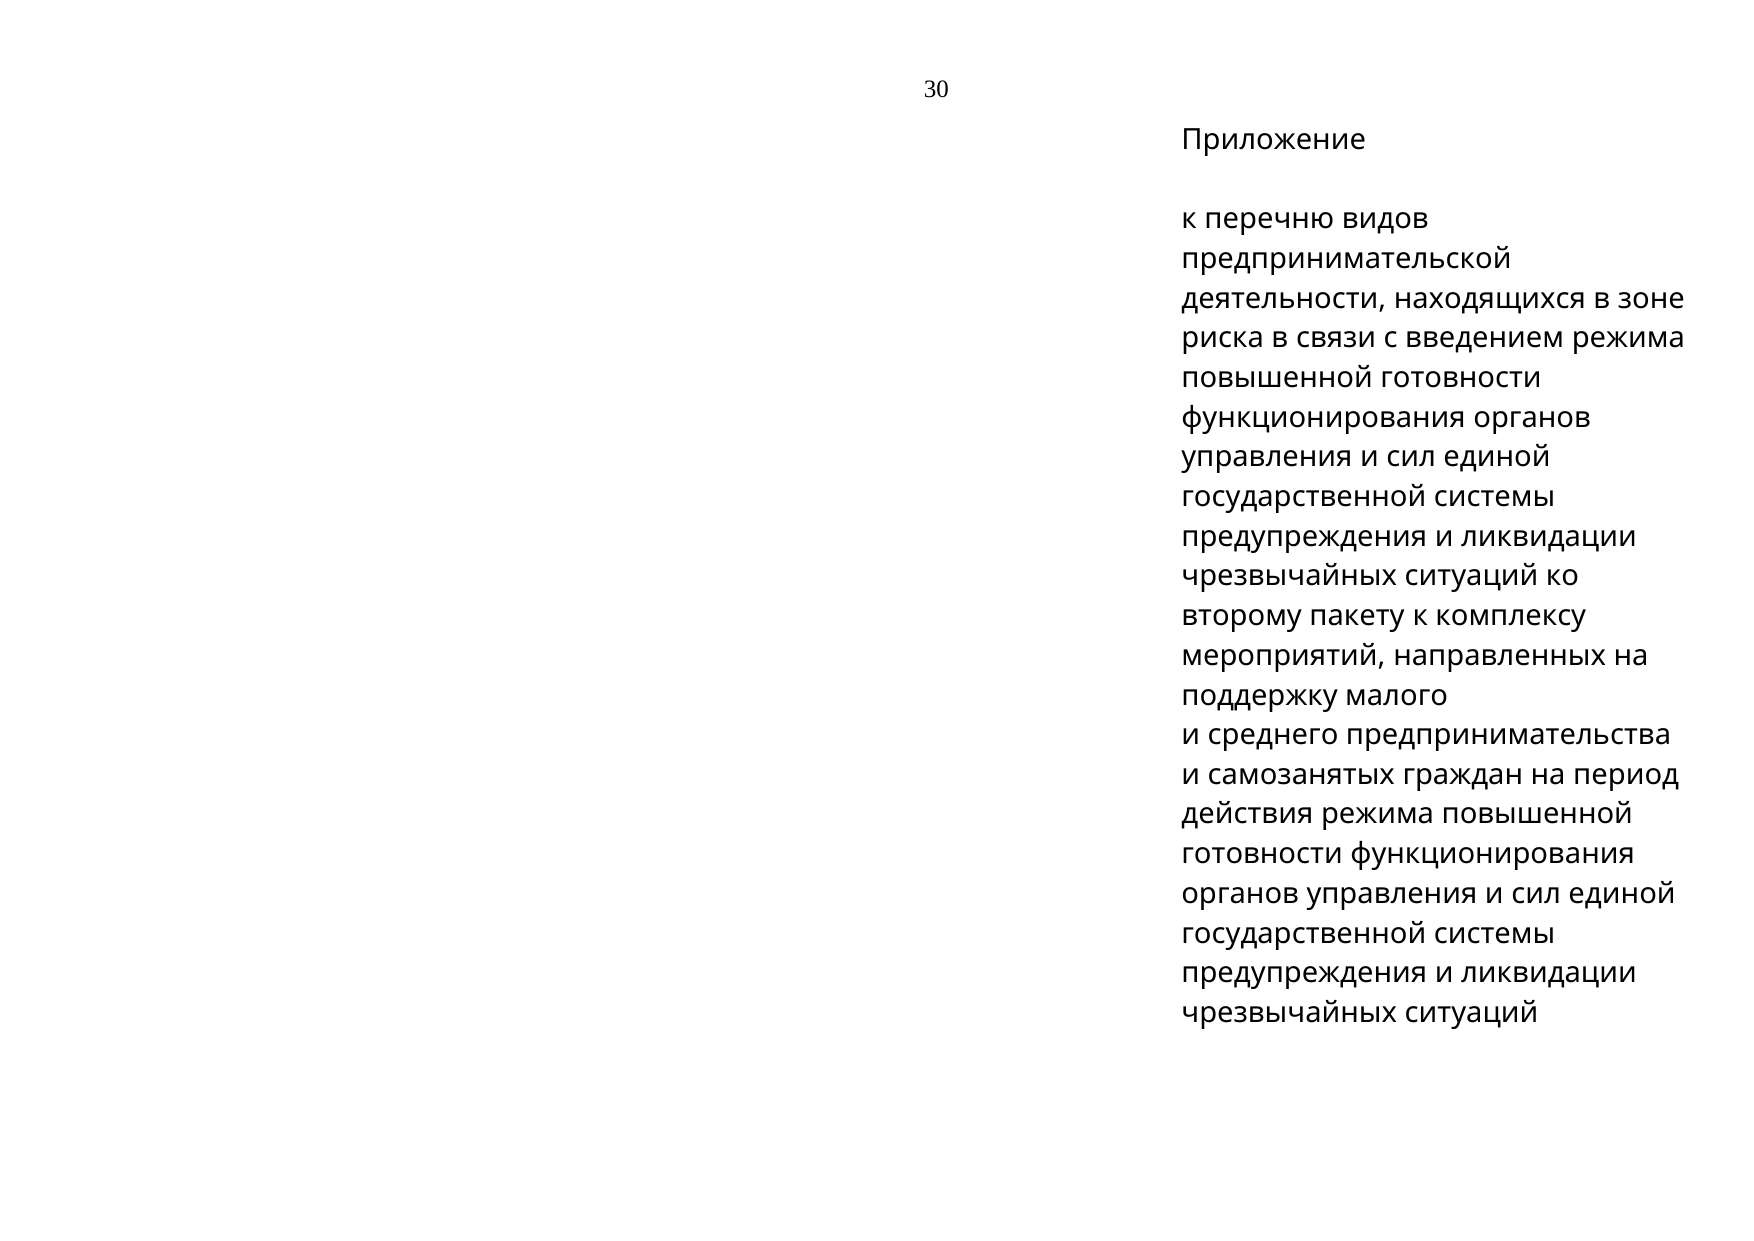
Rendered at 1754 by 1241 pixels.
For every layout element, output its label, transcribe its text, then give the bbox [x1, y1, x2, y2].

text и среднего предпринимательства [1181, 713, 1698, 753]
text Приложение [1181, 118, 1698, 158]
text и самозанятых граждан на период действия режима повышенной готовности функционирования органов управления и сил единой государственной системы предупреждения и ликвидации чрезвычайных ситуаций [1181, 753, 1698, 1031]
text к перечню видов предпринимательской деятельности, находящихся в зоне риска в связи с введением режима повышенной готовности функционирования органов управления и сил единой государственной системы предупреждения и ликвидации чрезвычайных ситуаций ко второму пакету к комплексу мероприятий, направленных на поддержку малого [1181, 197, 1698, 713]
